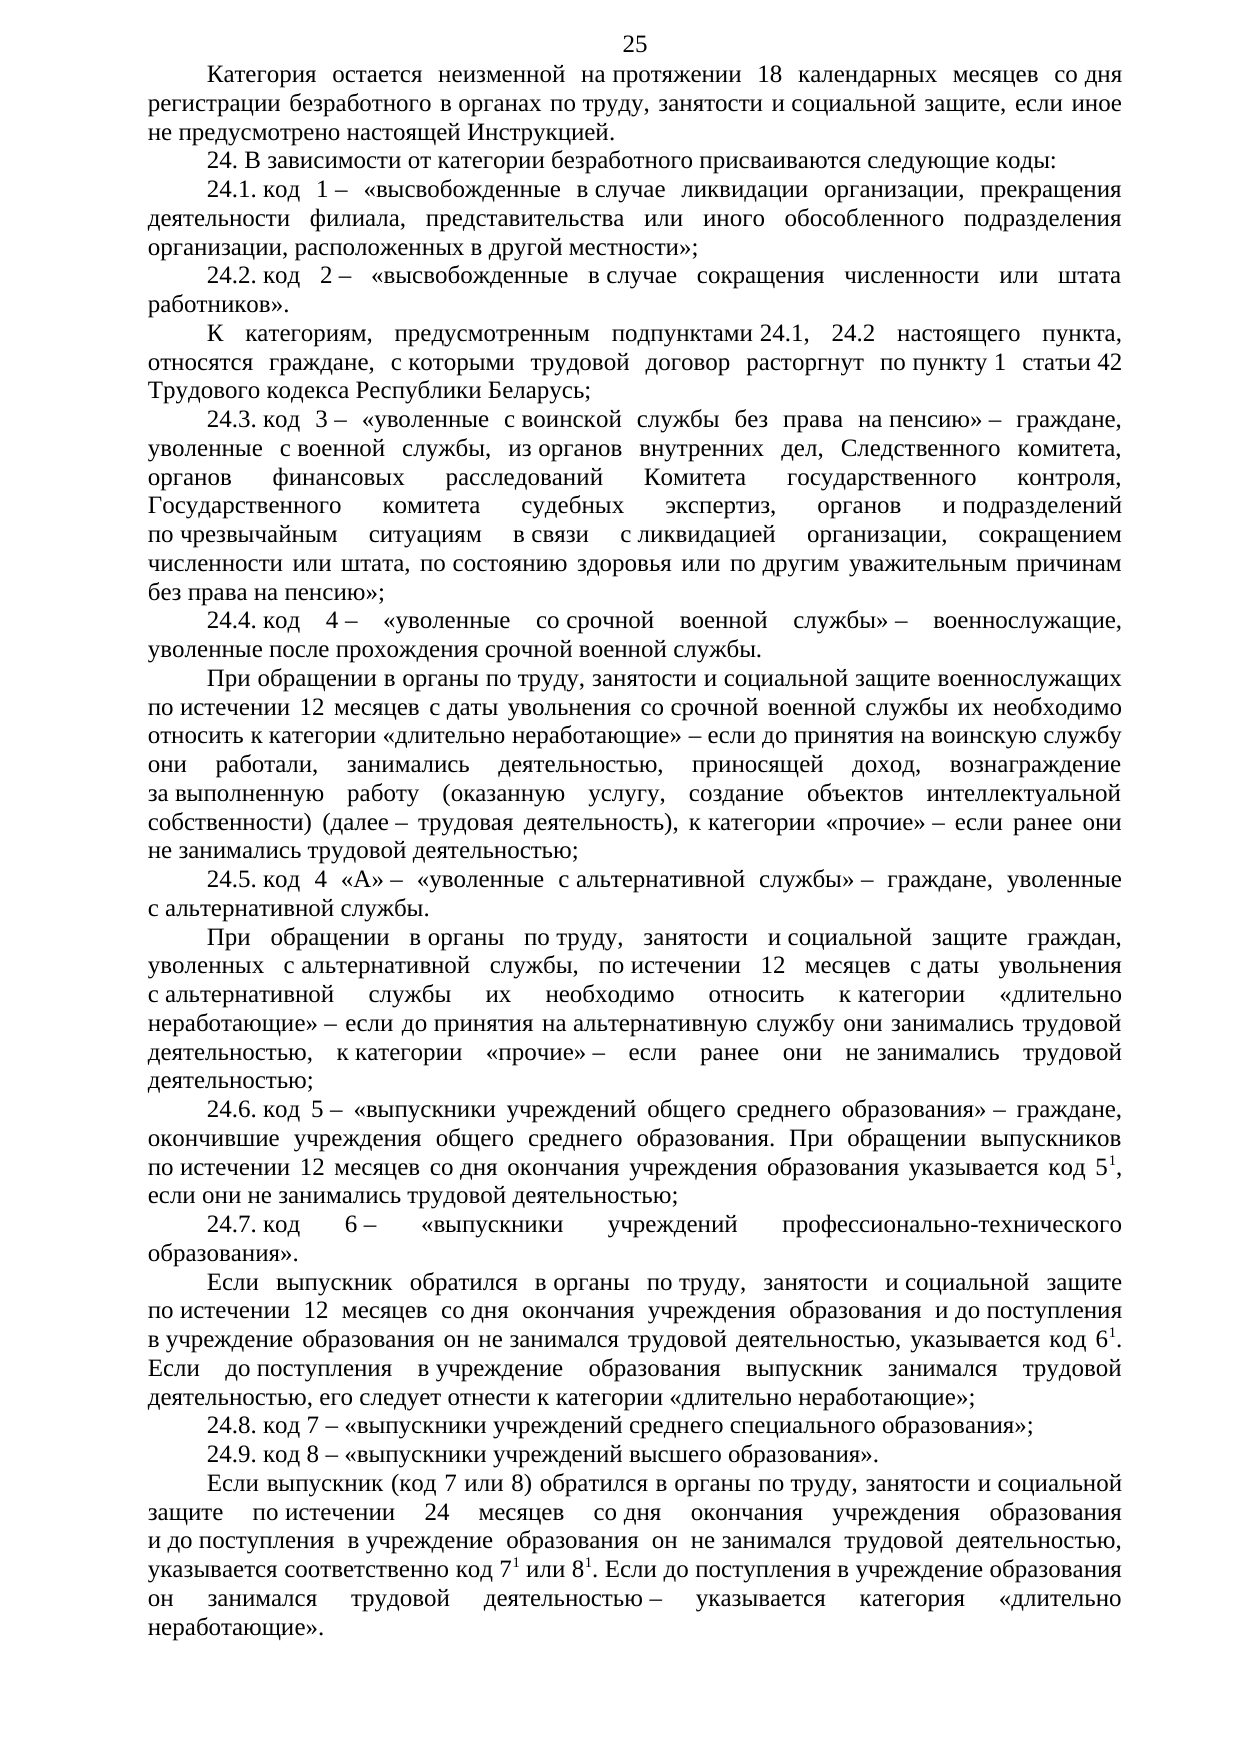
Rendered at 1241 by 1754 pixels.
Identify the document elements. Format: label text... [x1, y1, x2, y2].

text 24.8. код 7 – «выпускники учреждений среднего специального образования»; [148, 1410, 1122, 1439]
text 24.1. код 1 – «высвобожденные в случае ликвидации организации, прекращения деятельности филиала, представительства или иного обособленного подразделения организации, расположенных в другой местности»; [148, 174, 1122, 260]
text 24.2. код 2 – «высвобожденные в случае сокращения численности или штата работников». [148, 260, 1122, 318]
text Если выпускник (код 7 или 8) обратился в органы по труду, занятости и социальной защите по истечении 24 месяцев со дня окончания учреждения образования и до поступления в учреждение образования он не занимался трудовой деятельностью, указывается соответственно код 71 или 81. Если до поступления в учреждение образования он занимался трудовой деятельностью – указывается категория «длительно неработающие». [148, 1468, 1122, 1640]
text 24.3. код 3 – «уволенные с воинской службы без права на пенсию» – граждане, уволенные с военной службы, из органов внутренних дел, Следственного комитета, органов финансовых расследований Комитета государственного контроля, Государственного комитета судебных экспертиз, органов и подразделений по чрезвычайным ситуациям в связи с ликвидацией организации, сокращением численности или штата, по состоянию здоровья или по другим уважительным причинам без права на пенсию»; [148, 404, 1122, 605]
text 24.7. код 6 – «выпускники учреждений профессионально-технического образования». [148, 1209, 1122, 1267]
text При обращении в органы по труду, занятости и социальной защите военнослужащих по истечении 12 месяцев с даты увольнения со срочной военной службы их необходимо относить к категории «длительно неработающие» – если до принятия на воинскую службу они работали, занимались деятельностью, приносящей доход, вознаграждение за выполненную работу (оказанную услугу, создание объектов интеллектуальной собственности) (далее – трудовая деятельность), к категории «прочие» – если ранее они не занимались трудовой деятельностью; [148, 663, 1122, 864]
text Категория остается неизменной на протяжении 18 календарных месяцев со дня регистрации безработного в органах по труду, занятости и социальной защите, если иное не предусмотрено настоящей Инструкцией. [148, 59, 1122, 145]
text К категориям, предусмотренным подпунктами 24.1, 24.2 настоящего пункта, относятся граждане, с которыми трудовой договор расторгнут по пункту 1 статьи 42 Трудового кодекса Республики Беларусь; [148, 318, 1122, 404]
text 24.6. код 5 – «выпускники учреждений общего среднего образования» – граждане, окончившие учреждения общего среднего образования. При обращении выпускников по истечении 12 месяцев со дня окончания учреждения образования указывается код 51, если они не занимались трудовой деятельностью; [148, 1094, 1122, 1209]
text 24.4. код 4 – «уволенные со срочной военной службы» – военнослужащие, уволенные после прохождения срочной военной службы. [148, 605, 1122, 663]
text При обращении в органы по труду, занятости и социальной защите граждан, уволенных с альтернативной службы, по истечении 12 месяцев с даты увольнения с альтернативной службы их необходимо относить к категории «длительно неработающие» – если до принятия на альтернативную службу они занимались трудовой деятельностью, к категории «прочие» – если ранее они не занимались трудовой деятельностью; [148, 922, 1122, 1094]
text Если выпускник обратился в органы по труду, занятости и социальной защите по истечении 12 месяцев со дня окончания учреждения образования и до поступления в учреждение образования он не занимался трудовой деятельностью, указывается код 61. Если до поступления в учреждение образования выпускник занимался трудовой деятельностью, его следует отнести к категории «длительно неработающие»; [148, 1267, 1122, 1410]
text 24.9. код 8 – «выпускники учреждений высшего образования». [148, 1439, 1122, 1468]
text 24.5. код 4 «А» – «уволенные с альтернативной службы» – граждане, уволенные с альтернативной службы. [148, 864, 1122, 922]
text 24. В зависимости от категории безработного присваиваются следующие коды: [148, 145, 1122, 174]
